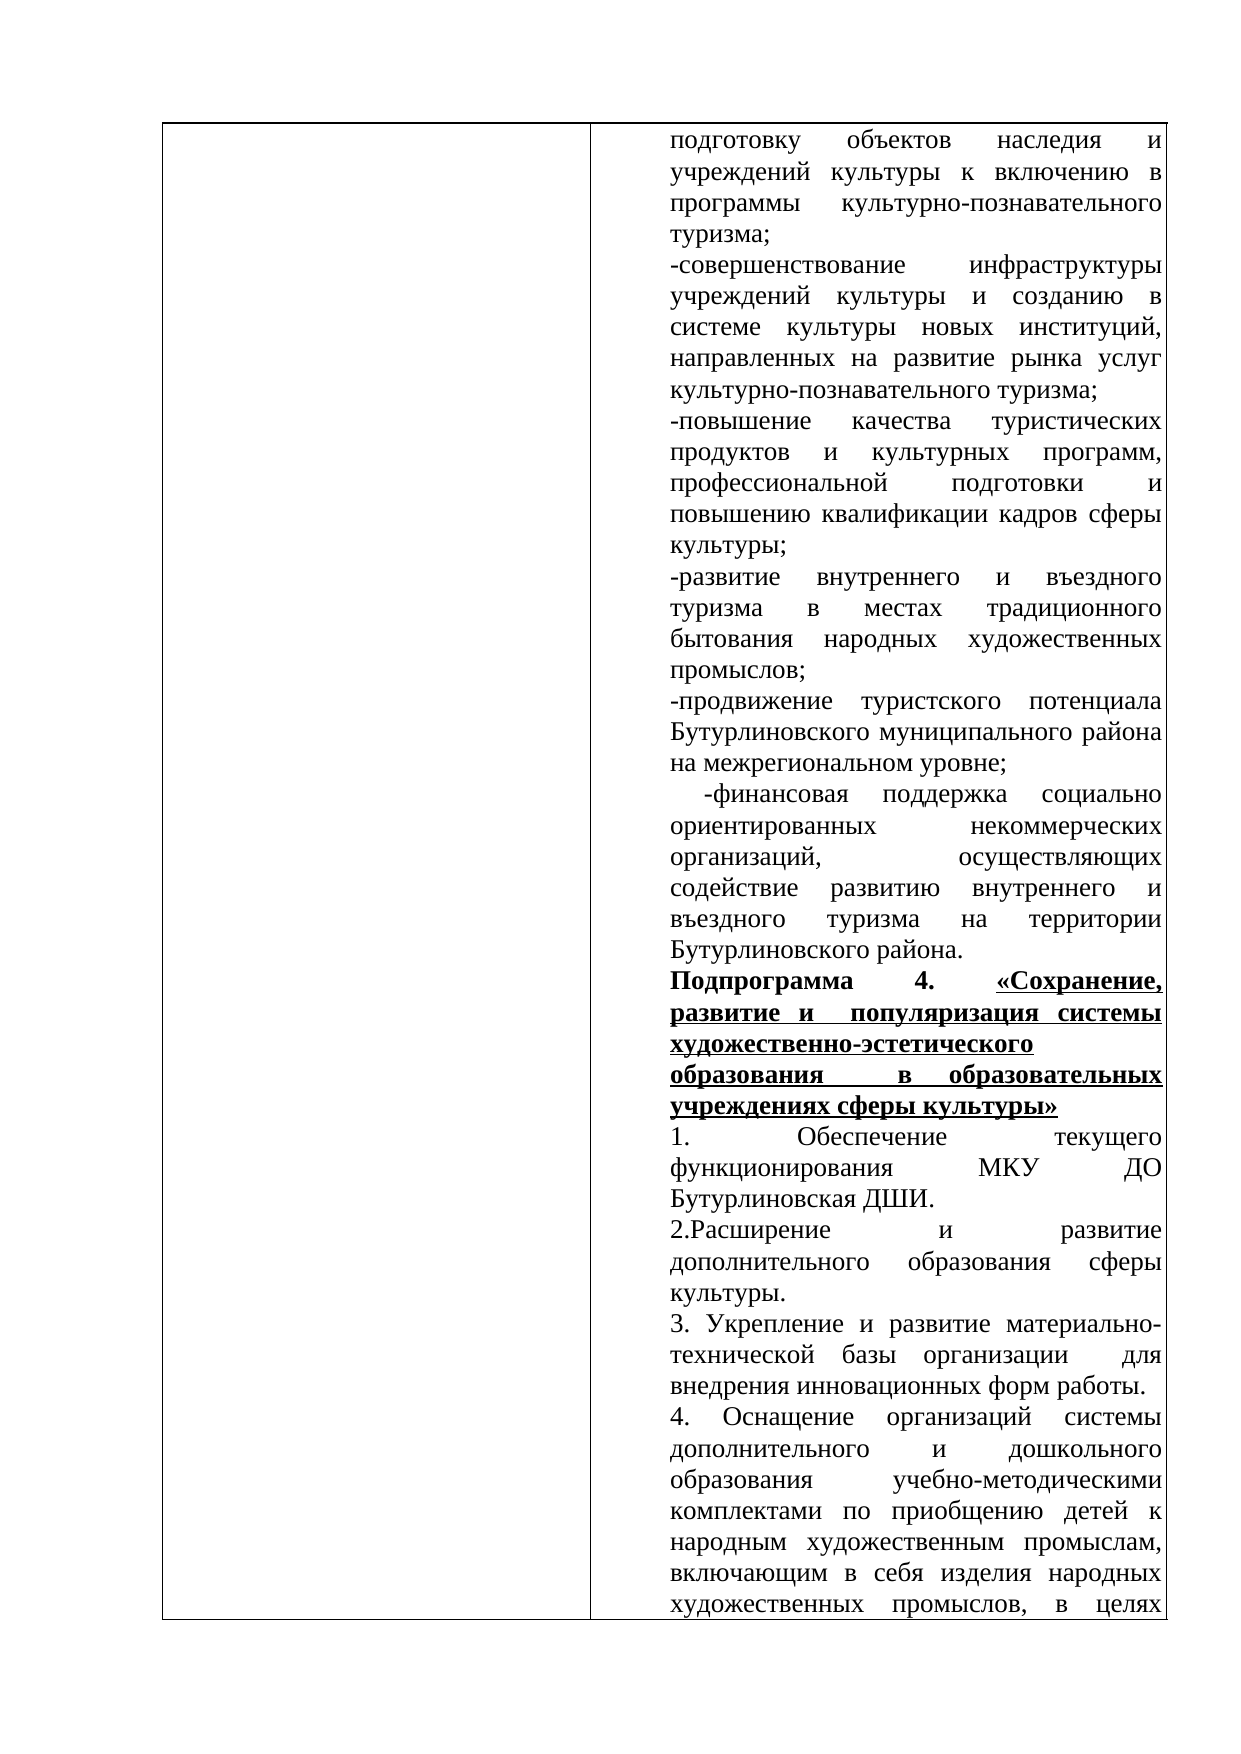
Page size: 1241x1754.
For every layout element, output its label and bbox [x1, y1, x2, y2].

table_cell [591, 124, 1166, 1618]
table_cell [163, 124, 590, 1618]
